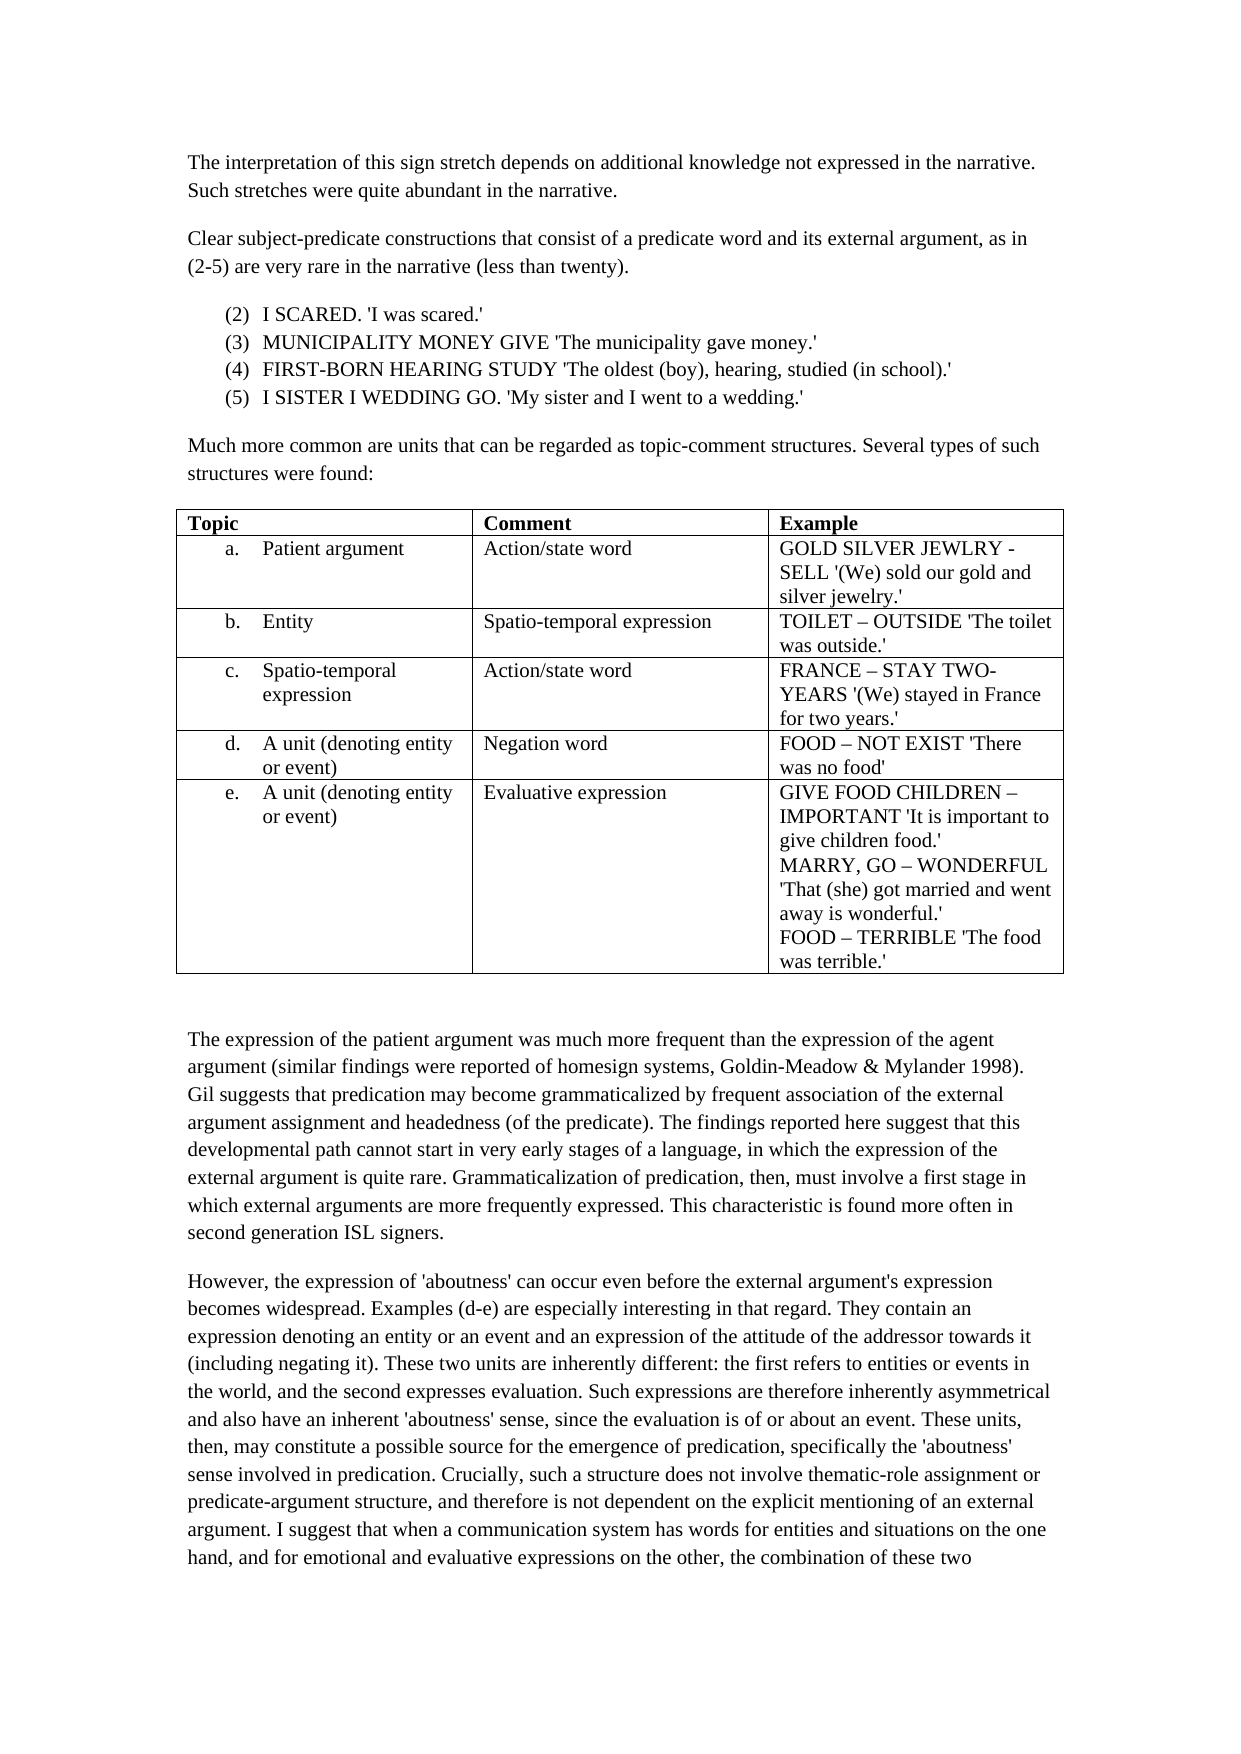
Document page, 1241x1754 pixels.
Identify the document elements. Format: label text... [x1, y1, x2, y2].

text The interpretation of this sign stretch depends on additional knowledge not expressed in the narrative. Such stretches were quite abundant in the narrative. [187, 150, 1053, 202]
table_header Example [769, 510, 1063, 534]
table_header Comment [473, 510, 768, 534]
table_cell Spatio-temporal expression [473, 609, 768, 657]
table_header Topic [177, 510, 472, 534]
table_cell Entity [177, 609, 472, 657]
list I SISTER I WEDDING GO. 'My sister and I went to a wedding.' [225, 385, 1053, 409]
text The expression of the patient argument was much more frequent than the expression of the agent argument (similar findings were reported of homesign systems, Goldin-Meadow & Mylander 1998). Gil suggests that predication may become grammaticalized by frequent association of the external argument assignment and headedness (of the predicate). The findings reported here suggest that this developmental path cannot start in very early stages of a language, in which the expression of the external argument is quite rare. Grammaticalization of predication, then, must involve a first stage in which external arguments are more frequently expressed. This characteristic is found more often in second generation ISL signers. [187, 1027, 1053, 1244]
table_cell GOLD SILVER JEWLRY - SELL '(We) sold our gold and silver jewelry.' [769, 536, 1063, 608]
table_cell FOOD – NOT EXIST 'There was no food' [769, 731, 1063, 779]
table_cell Action/state word [473, 658, 768, 730]
table_cell A unit (denoting entity or event) [177, 780, 472, 973]
table_cell TOILET – OUTSIDE 'The toilet was outside.' [769, 609, 1063, 657]
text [187, 1268, 1053, 1569]
table_cell Negation word [473, 731, 768, 779]
list I SCARED. 'I was scared.' [225, 302, 1053, 326]
table_cell A unit (denoting entity or event) [177, 731, 472, 779]
list FIRST-BORN HEARING STUDY 'The oldest (boy), hearing, studied (in school).' [225, 357, 1053, 381]
list MUNICIPALITY MONEY GIVE 'The municipality gave money.' [225, 330, 1053, 354]
table_cell Patient argument [177, 536, 472, 608]
table_cell GIVE FOOD CHILDREN – IMPORTANT 'It is important to give children food.' MARRY, GO – WONDERFUL 'That (she) got married and went away is wonderful.' FOOD – TERRIBLE 'The food was terrible.' [769, 780, 1063, 973]
table_cell FRANCE – STAY TWO-YEARS '(We) stayed in France for two years.' [769, 658, 1063, 730]
text Clear subject-predicate constructions that consist of a predicate word and its external argument, as in (2-5) are very rare in the narrative (less than twenty). [187, 226, 1053, 278]
table_cell Evaluative expression [473, 780, 768, 973]
table_cell Spatio-temporal expression [177, 658, 472, 730]
table_cell Action/state word [473, 536, 768, 608]
text Much more common are units that can be regarded as topic-comment structures. Several types of such structures were found: [187, 433, 1053, 485]
